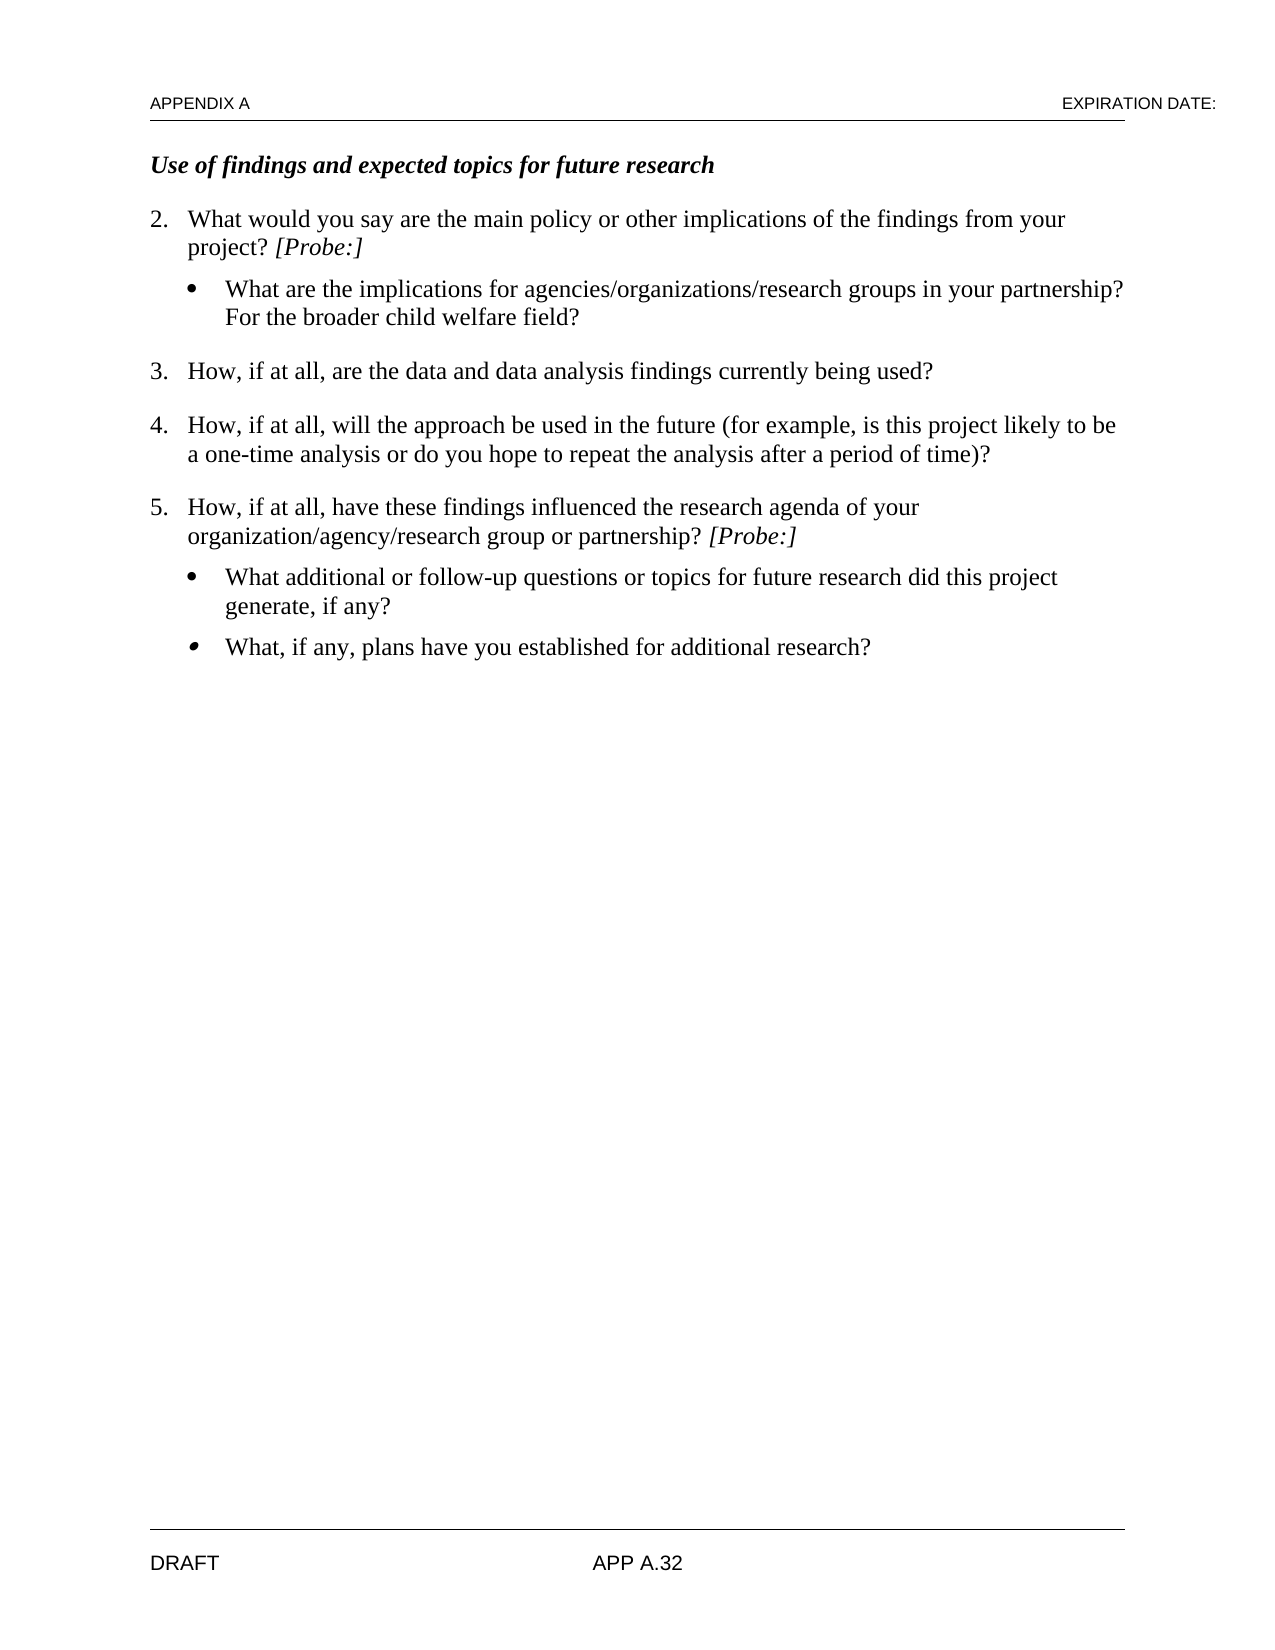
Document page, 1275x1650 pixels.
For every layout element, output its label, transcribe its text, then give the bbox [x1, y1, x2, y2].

list How, if at all, are the data and data analysis findings currently being used? [150, 356, 1125, 385]
list What, if any, plans have you established for additional research? [187, 632, 1125, 661]
list What would you say are the main policy or other implications of the findings from your project? [Probe:] [150, 204, 1125, 261]
list What additional or follow-up questions or topics for future research did this project generate, if any? [187, 562, 1125, 620]
text Use of findings and expected topics for future research [150, 150, 1125, 179]
list How, if at all, have these findings influenced the research agenda of your organization/agency/research group or partnership? [Probe:] [150, 492, 1125, 550]
list How, if at all, will the approach be used in the future (for example, is this project likely to be a one-time analysis or do you hope to repeat the analysis after a period of time)? [150, 410, 1125, 467]
list What are the implications for agencies/organizations/research groups in your partnership? For the broader child welfare field? [187, 274, 1125, 331]
